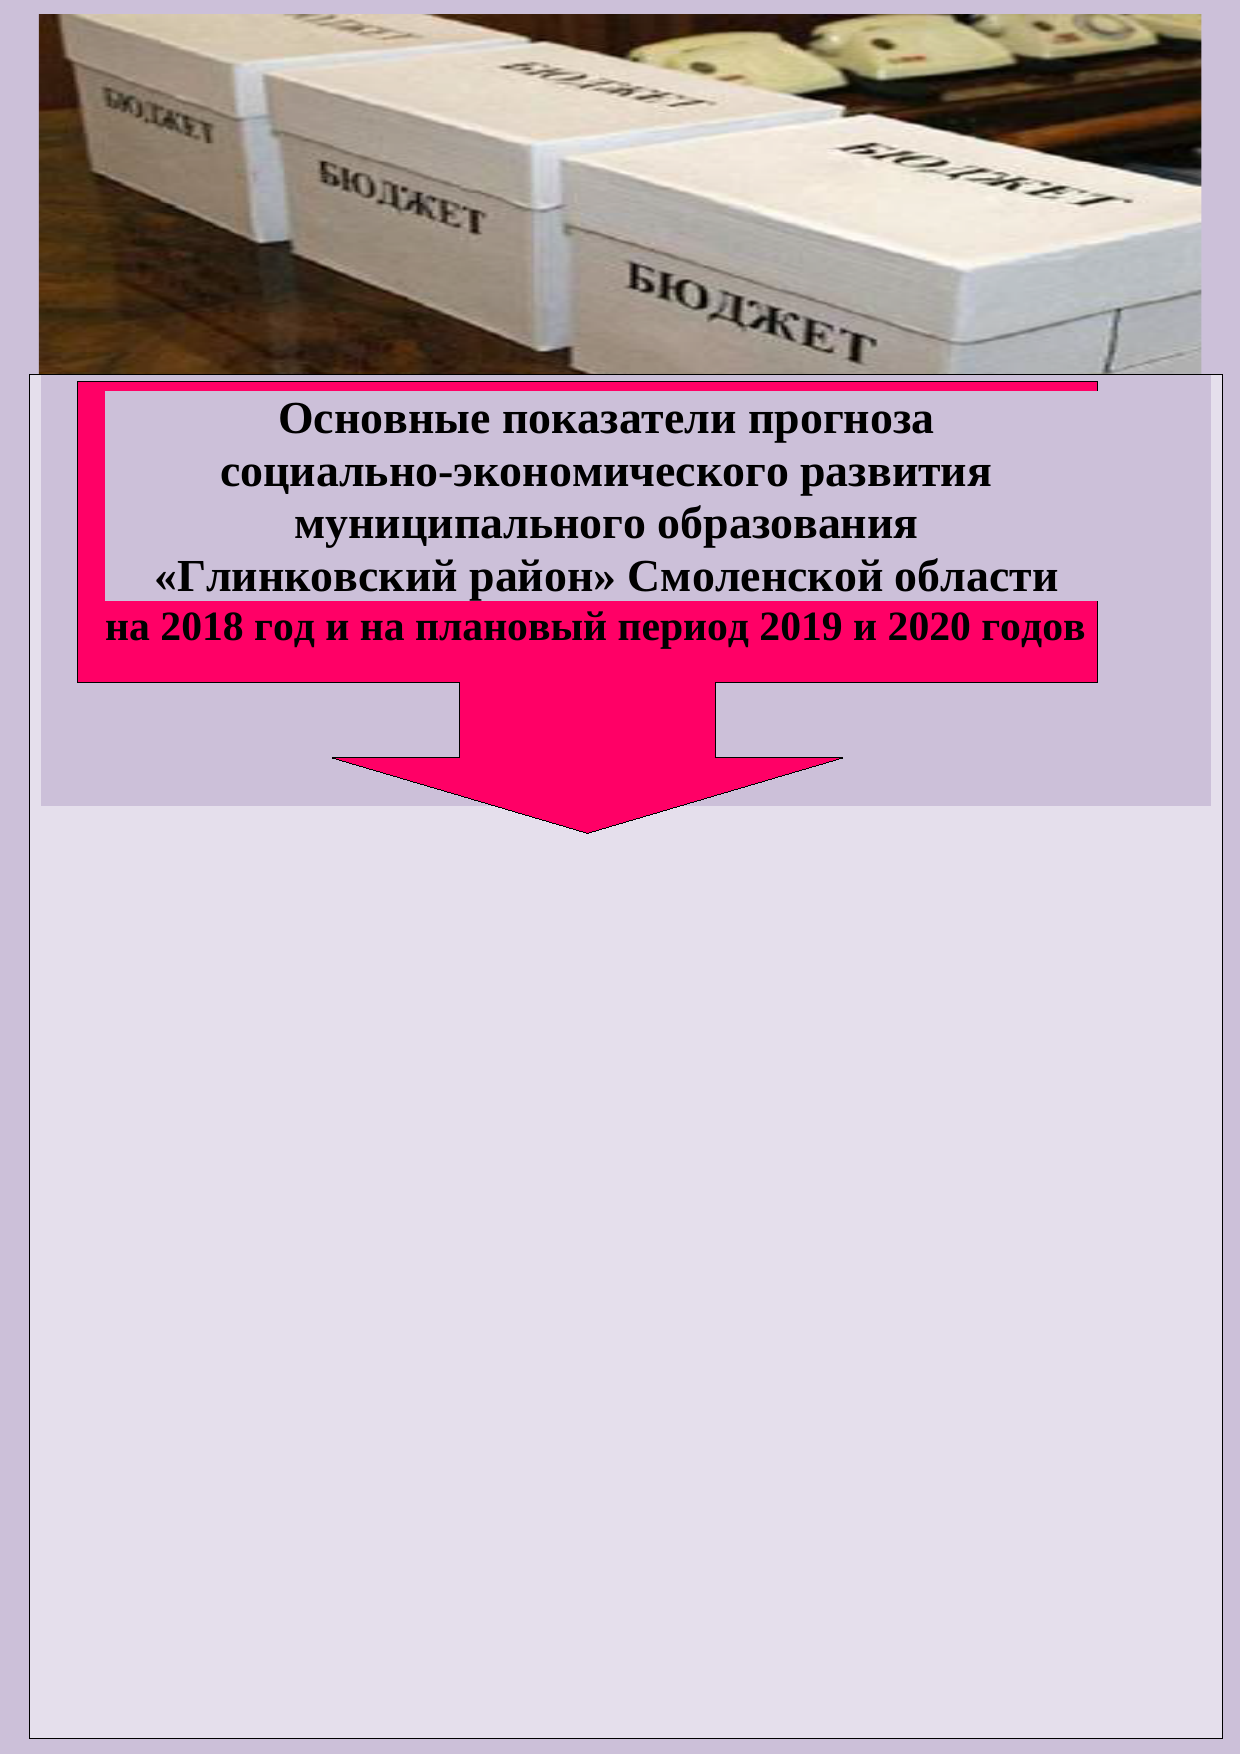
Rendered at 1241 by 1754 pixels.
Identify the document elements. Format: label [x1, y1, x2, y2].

table_header [30, 375, 1222, 1738]
